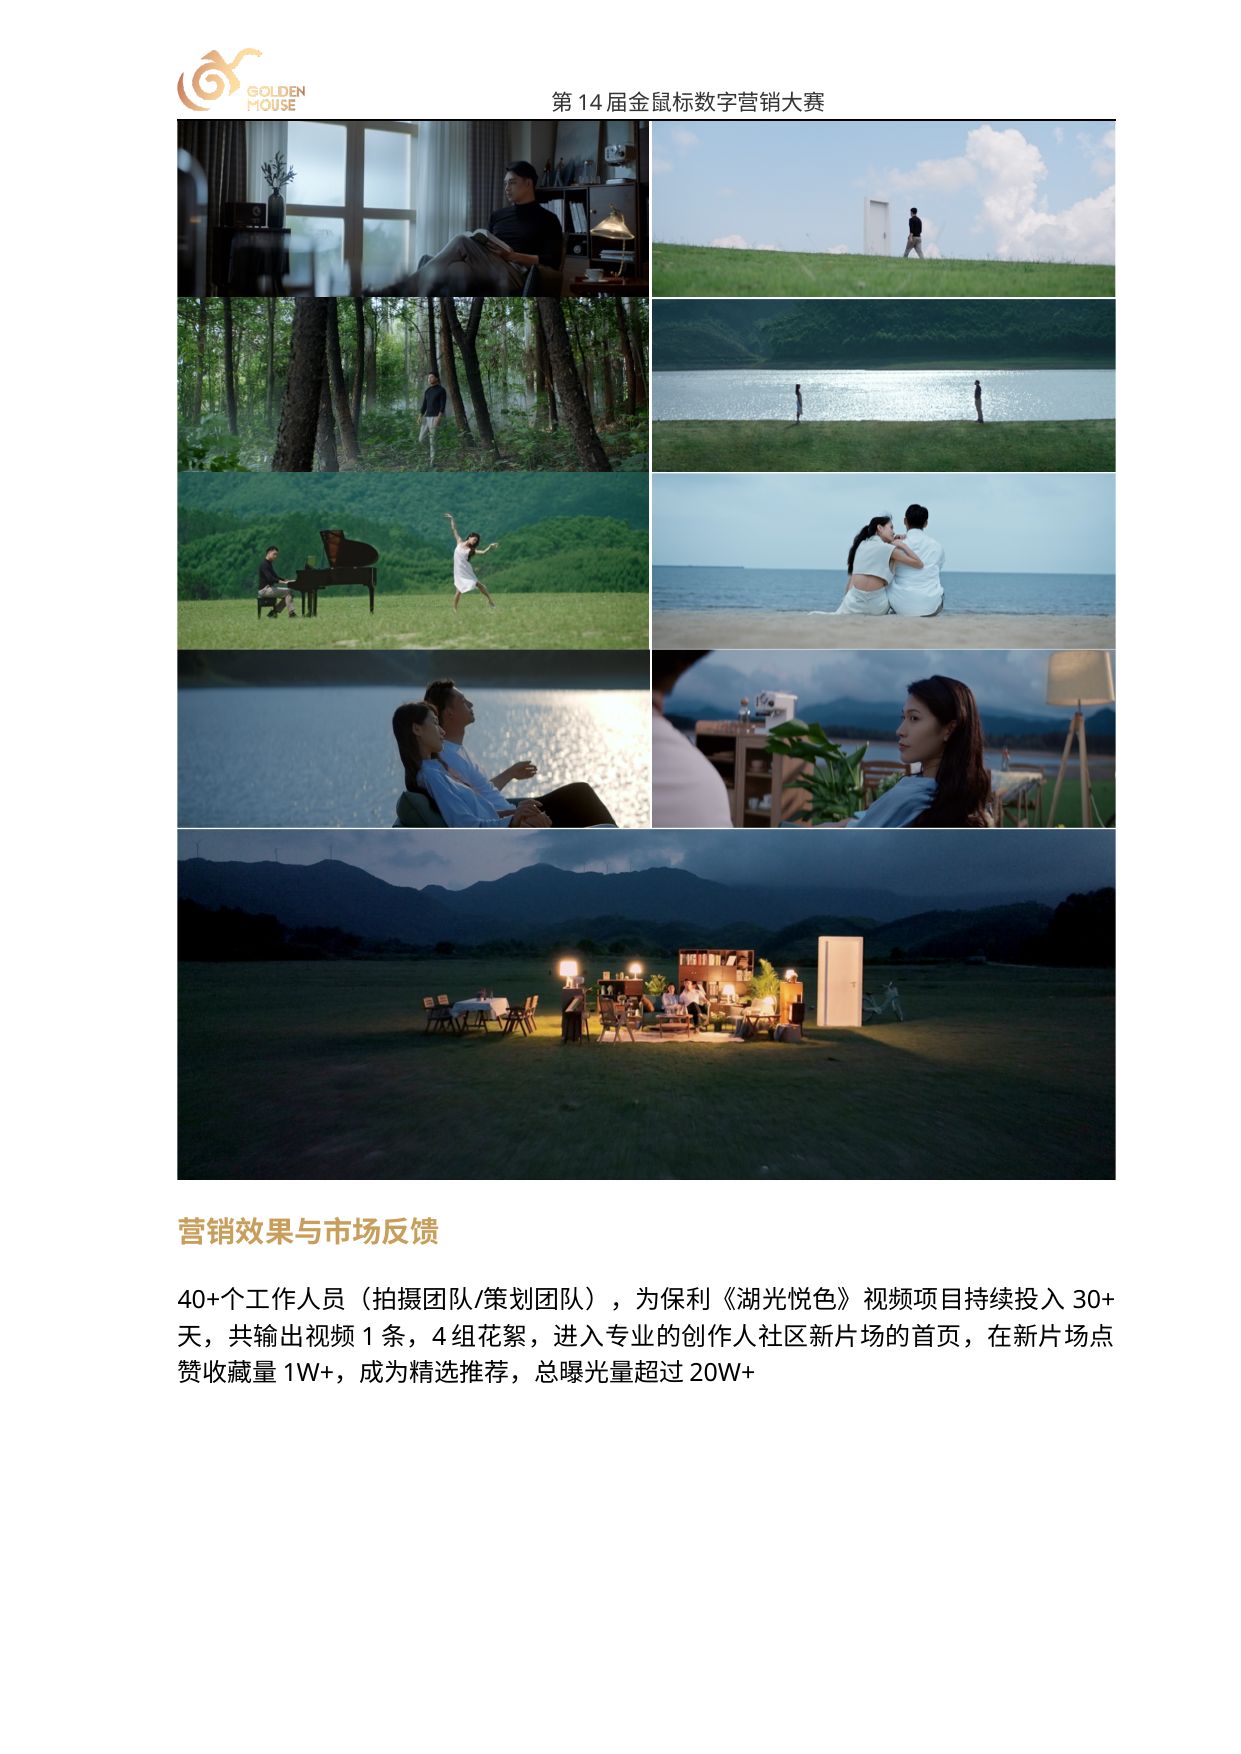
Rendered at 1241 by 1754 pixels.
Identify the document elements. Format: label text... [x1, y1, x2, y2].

text 40+个工作人员（拍摄团队/策划团队），为保利《湖光悦色》视频项目持续投入30+天，共输出视频1条，4组花絮，进入专业的创作人社区新片场的首页，在新片场点赞收藏量1W+，成为精选推荐，总曝光量超过20W+ [177, 1280, 1116, 1388]
text 营销效果与市场反馈 [177, 1208, 1116, 1251]
picture [177, 48, 305, 111]
picture [177, 121, 1116, 1180]
